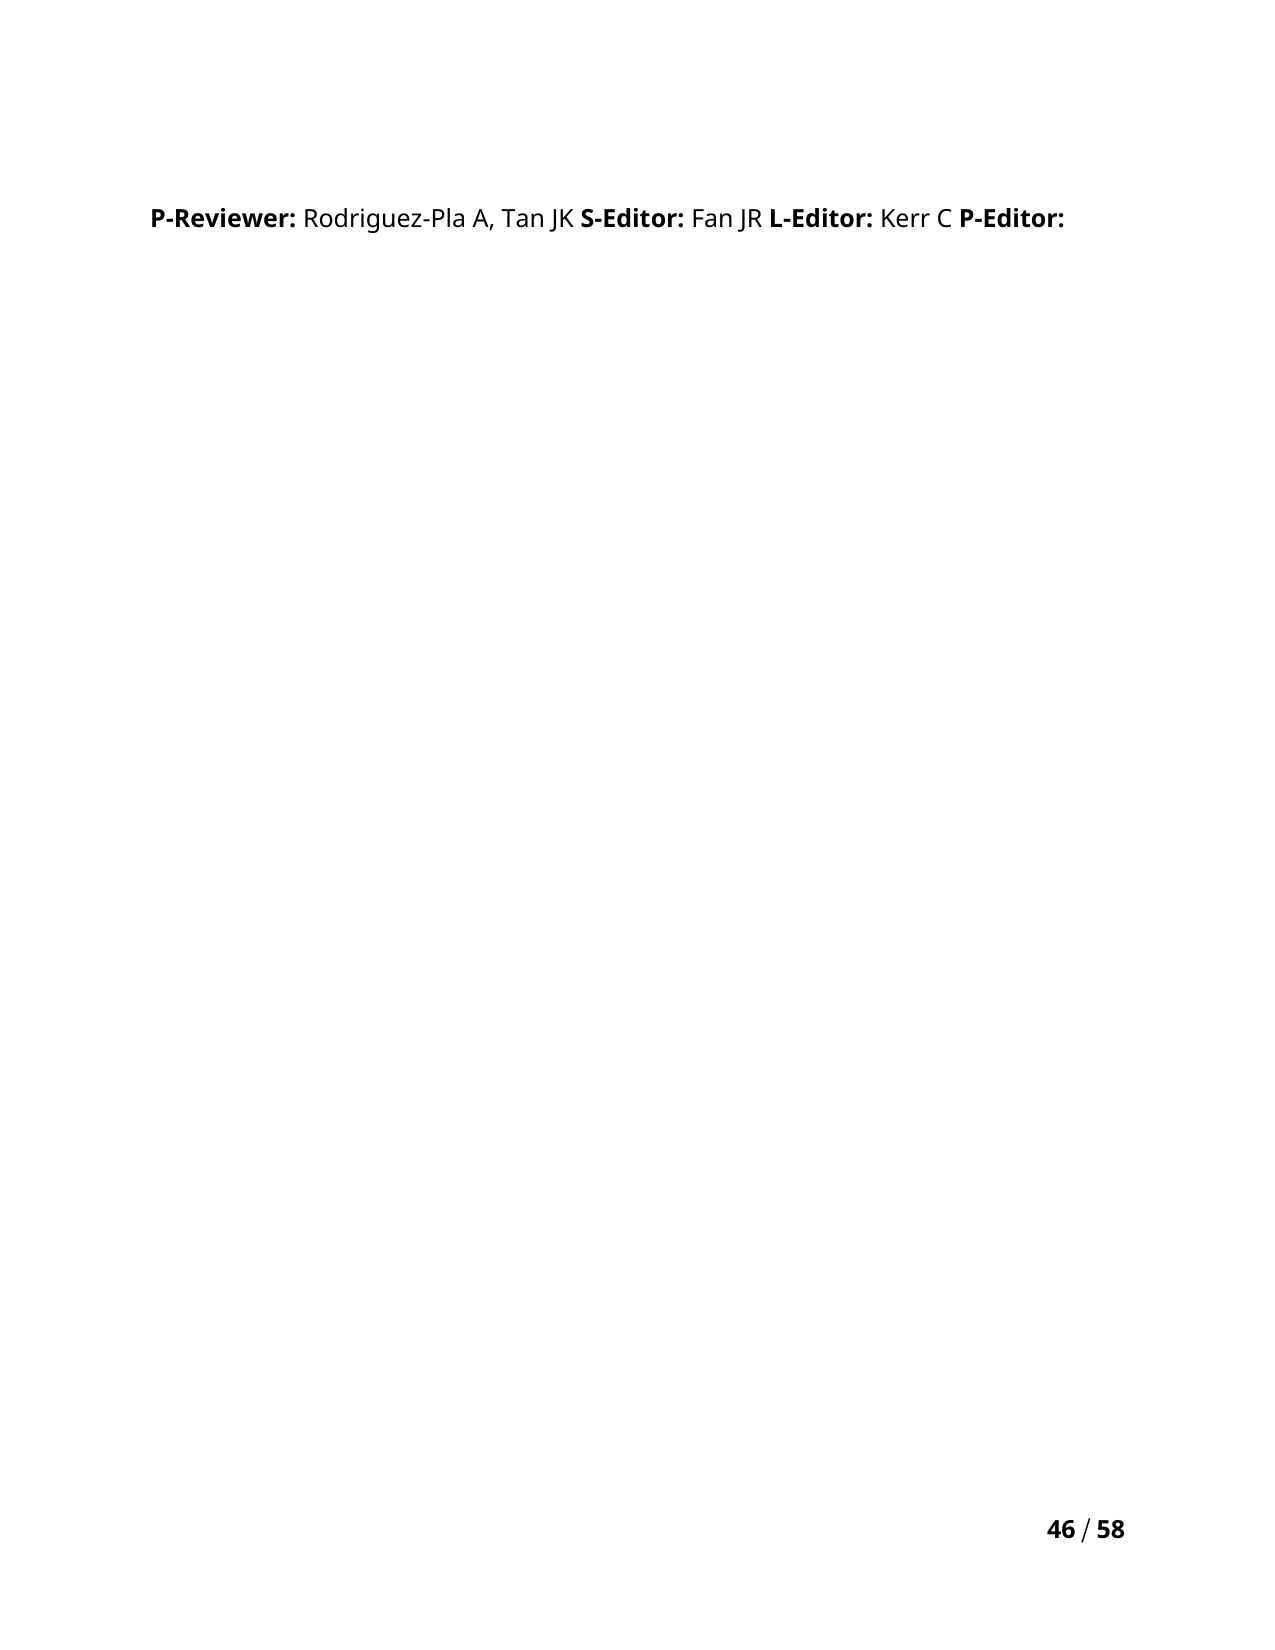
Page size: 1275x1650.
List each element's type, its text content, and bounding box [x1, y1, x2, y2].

text P-Reviewer: Rodriguez-Pla A, Tan JK S-Editor: Fan JR L-Editor: Kerr C P-Editor: [150, 201, 1125, 235]
